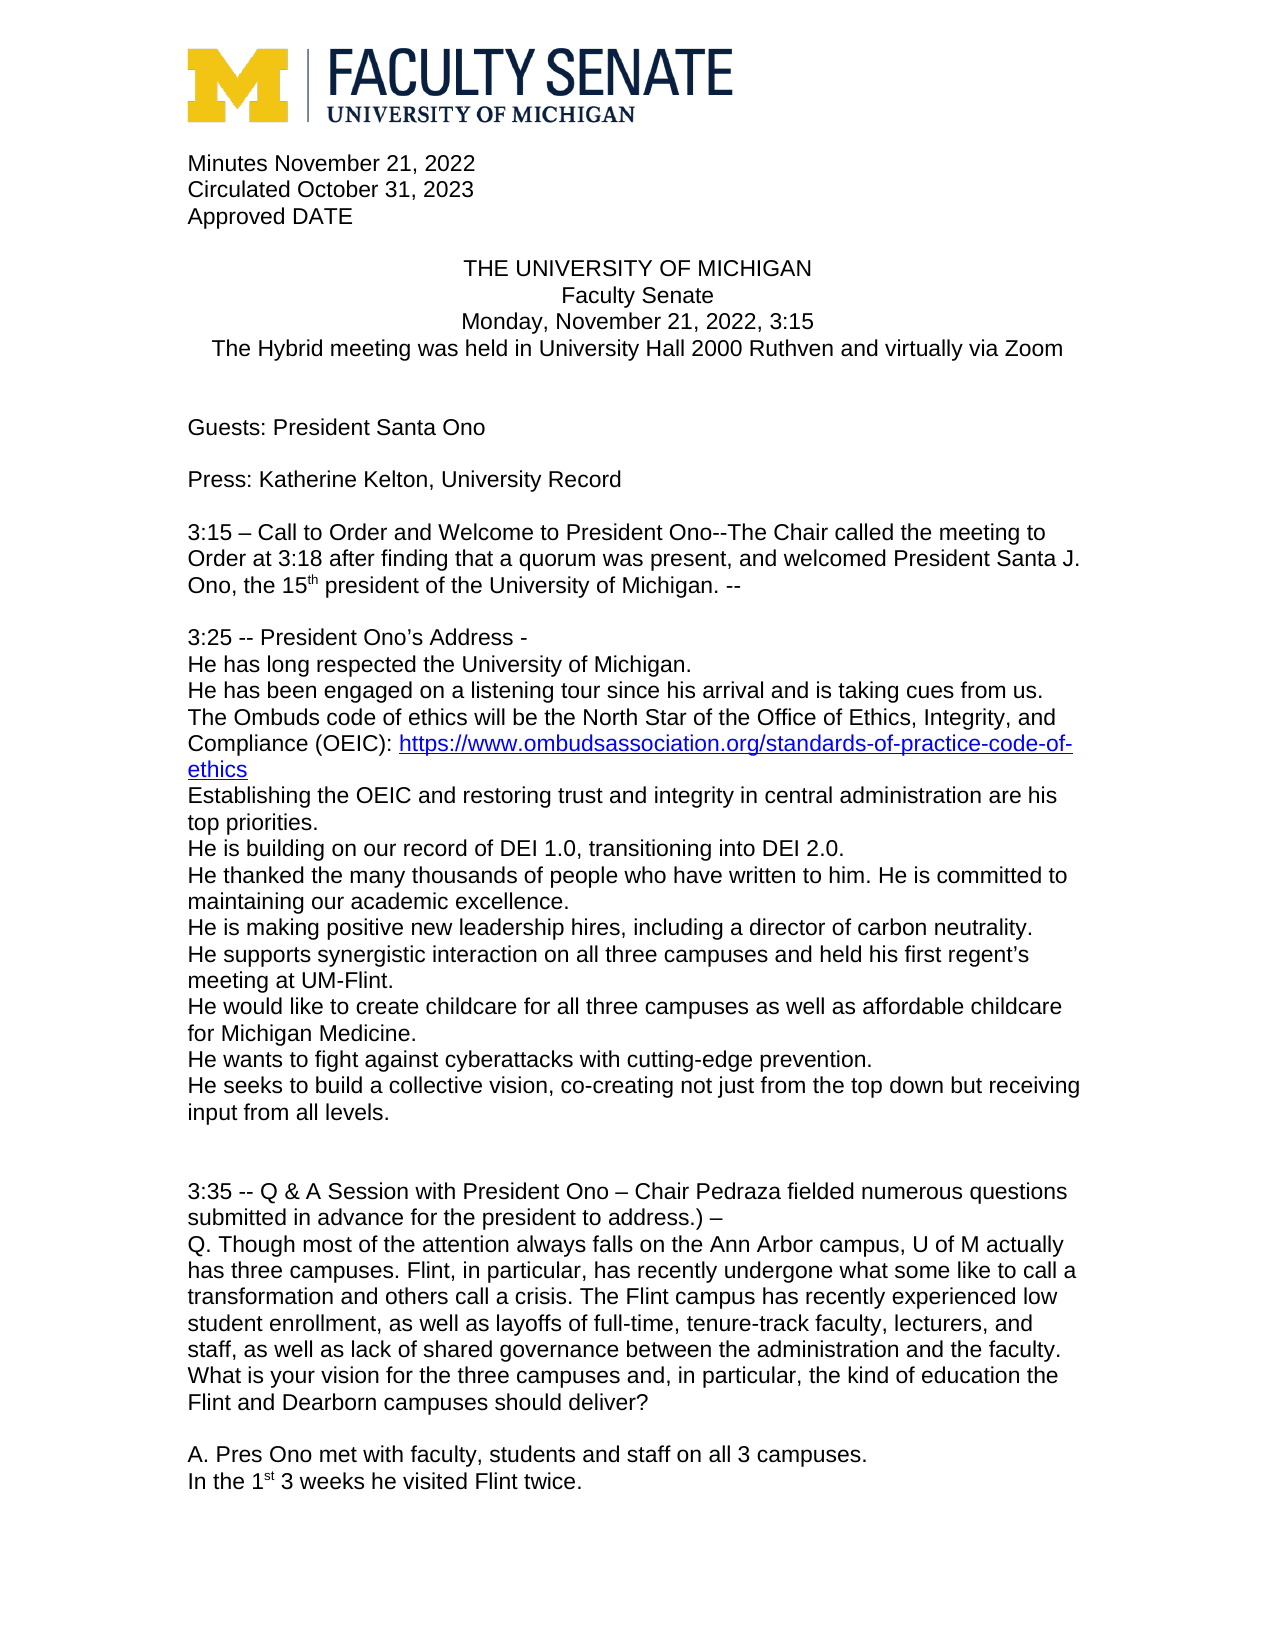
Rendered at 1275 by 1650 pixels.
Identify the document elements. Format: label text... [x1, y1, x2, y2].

text He is making positive new leadership hires, including a director of carbon neutrality. [187, 914, 1087, 941]
text Guests: President Santa Ono [187, 413, 1087, 440]
text Approved DATE [187, 203, 1087, 229]
text He has long respected the University of Michigan. [187, 651, 1087, 677]
text Establishing the OEIC and restoring trust and integrity in central administration are his top priorities. [187, 782, 1087, 835]
text THE UNIVERSITY OF MICHIGAN [187, 255, 1087, 282]
text 3:35 -- Q & A Session with President Ono – Chair Pedraza fielded numerous questions submitted in advance for the president to address.) – [187, 1178, 1087, 1231]
text He has been engaged on a listening tour since his arrival and is taking cues from us. [187, 677, 1087, 703]
text Q. Though most of the attention always falls on the Ann Arbor campus, U of M actually has three campuses. Flint, in particular, has recently undergone what some like to call a transformation and others call a crisis. The Flint campus has recently experienced low student enrollment, as well as layoffs of full-time, tenure-track faculty, lecturers, and staff, as well as lack of shared governance between the administration and the faculty. What is your vision for the three campuses and, in particular, the kind of education the Flint and Dearborn campuses should deliver? [187, 1231, 1087, 1415]
text Faculty Senate [187, 282, 1087, 308]
text Press: Katherine Kelton, University Record [187, 466, 1087, 493]
text Monday, November 21, 2022, 3:15 [187, 308, 1087, 334]
text He seeks to build a collective vision, co-creating not just from the top down but receiving input from all levels. [187, 1072, 1087, 1151]
text 3:25 -- President Ono’s Address - [187, 624, 1087, 651]
picture [187, 47, 733, 124]
text He wants to fight against cyberattacks with cutting-edge prevention. [187, 1046, 1087, 1072]
text He is building on our record of DEI 1.0, transitioning into DEI 2.0. [187, 835, 1087, 862]
text The Ombuds code of ethics will be the North Star of the Office of Ethics, Integrity, and Compliance (OEIC): https://www.ombudsassociation.org/standards-of-practice-code-of-ethics [187, 703, 1087, 782]
text In the 1st 3 weeks he visited Flint twice. [187, 1468, 1087, 1494]
text The Hybrid meeting was held in University Hall 2000 Ruthven and virtually via Zoom [187, 334, 1087, 361]
text A. Pres Ono met with faculty, students and staff on all 3 campuses. [187, 1441, 1087, 1468]
text He would like to create childcare for all three campuses as well as affordable childcare for Michigan Medicine. [187, 993, 1087, 1046]
text He supports synergistic interaction on all three campuses and held his first regent’s meeting at UM-Flint. [187, 941, 1087, 993]
text Circulated October 31, 2023 [187, 176, 1087, 203]
text He thanked the many thousands of people who have written to him. He is committed to maintaining our academic excellence. [187, 862, 1087, 914]
text 3:15 – Call to Order and Welcome to President Ono--The Chair called the meeting to Order at 3:18 after finding that a quorum was present, and welcomed President Santa J. Ono, the 15th president of the University of Michigan. -- [187, 519, 1087, 598]
text Minutes November 21, 2022 [187, 150, 1087, 176]
